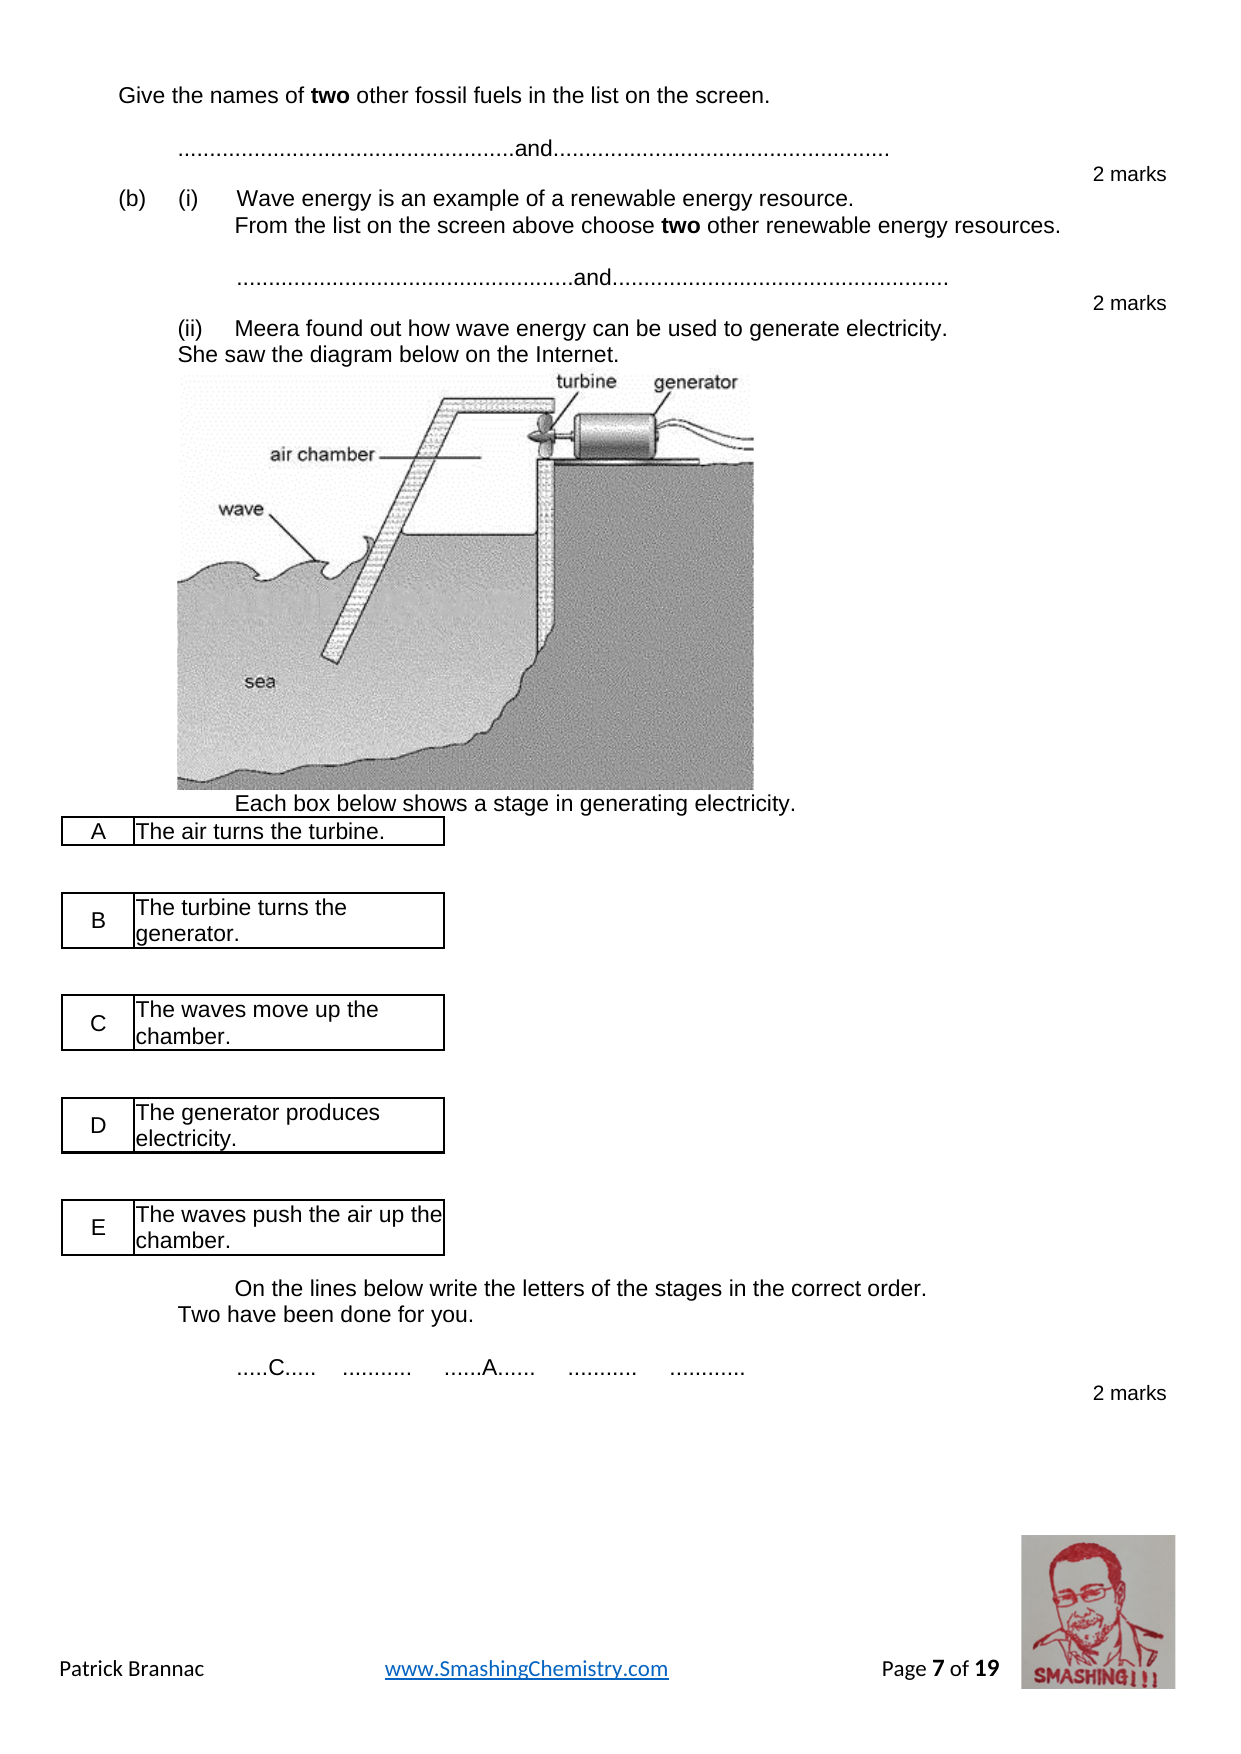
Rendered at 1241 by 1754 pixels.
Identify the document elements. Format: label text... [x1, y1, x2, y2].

text She saw the diagram below on the Internet. [177, 341, 1107, 367]
table_header E [63, 1201, 133, 1254]
table_header The turbine turns the generator. [135, 894, 443, 947]
text Each box below shows a stage in generating electricity. [177, 789, 1107, 816]
picture [177, 367, 754, 790]
text 2 marks [59, 291, 1167, 315]
table_header C [63, 996, 133, 1049]
text .....C..... ........... ......A...... ........... ............ [236, 1354, 1107, 1381]
text 2 marks [59, 1381, 1167, 1404]
text Give the names of two other fossil fuels in the list on the screen. [118, 82, 1107, 109]
table_header The waves push the air up the chamber. [135, 1201, 443, 1254]
text (ii) Meera found out how wave energy can be used to generate electricity. [177, 315, 1107, 341]
table_header The air turns the turbine. [135, 818, 443, 844]
table_header A [63, 818, 133, 844]
table_header D [63, 1099, 133, 1151]
text 2 marks [59, 161, 1167, 185]
text .....................................................and..................................................... [236, 264, 1107, 291]
text On the lines below write the letters of the stages in the correct order. [177, 1275, 1107, 1301]
picture [1021, 1535, 1176, 1689]
text Two have been done for you. [177, 1301, 1107, 1328]
text .....................................................and..................................................... [177, 135, 1107, 161]
text (b) (i) Wave energy is an example of a renewable energy resource. [118, 185, 1107, 212]
table_header B [63, 894, 133, 947]
table_header The generator produces electricity. [135, 1099, 443, 1151]
table_header The waves move up the chamber. [135, 996, 443, 1049]
text From the list on the screen above choose two other renewable energy resources. [177, 212, 1107, 238]
